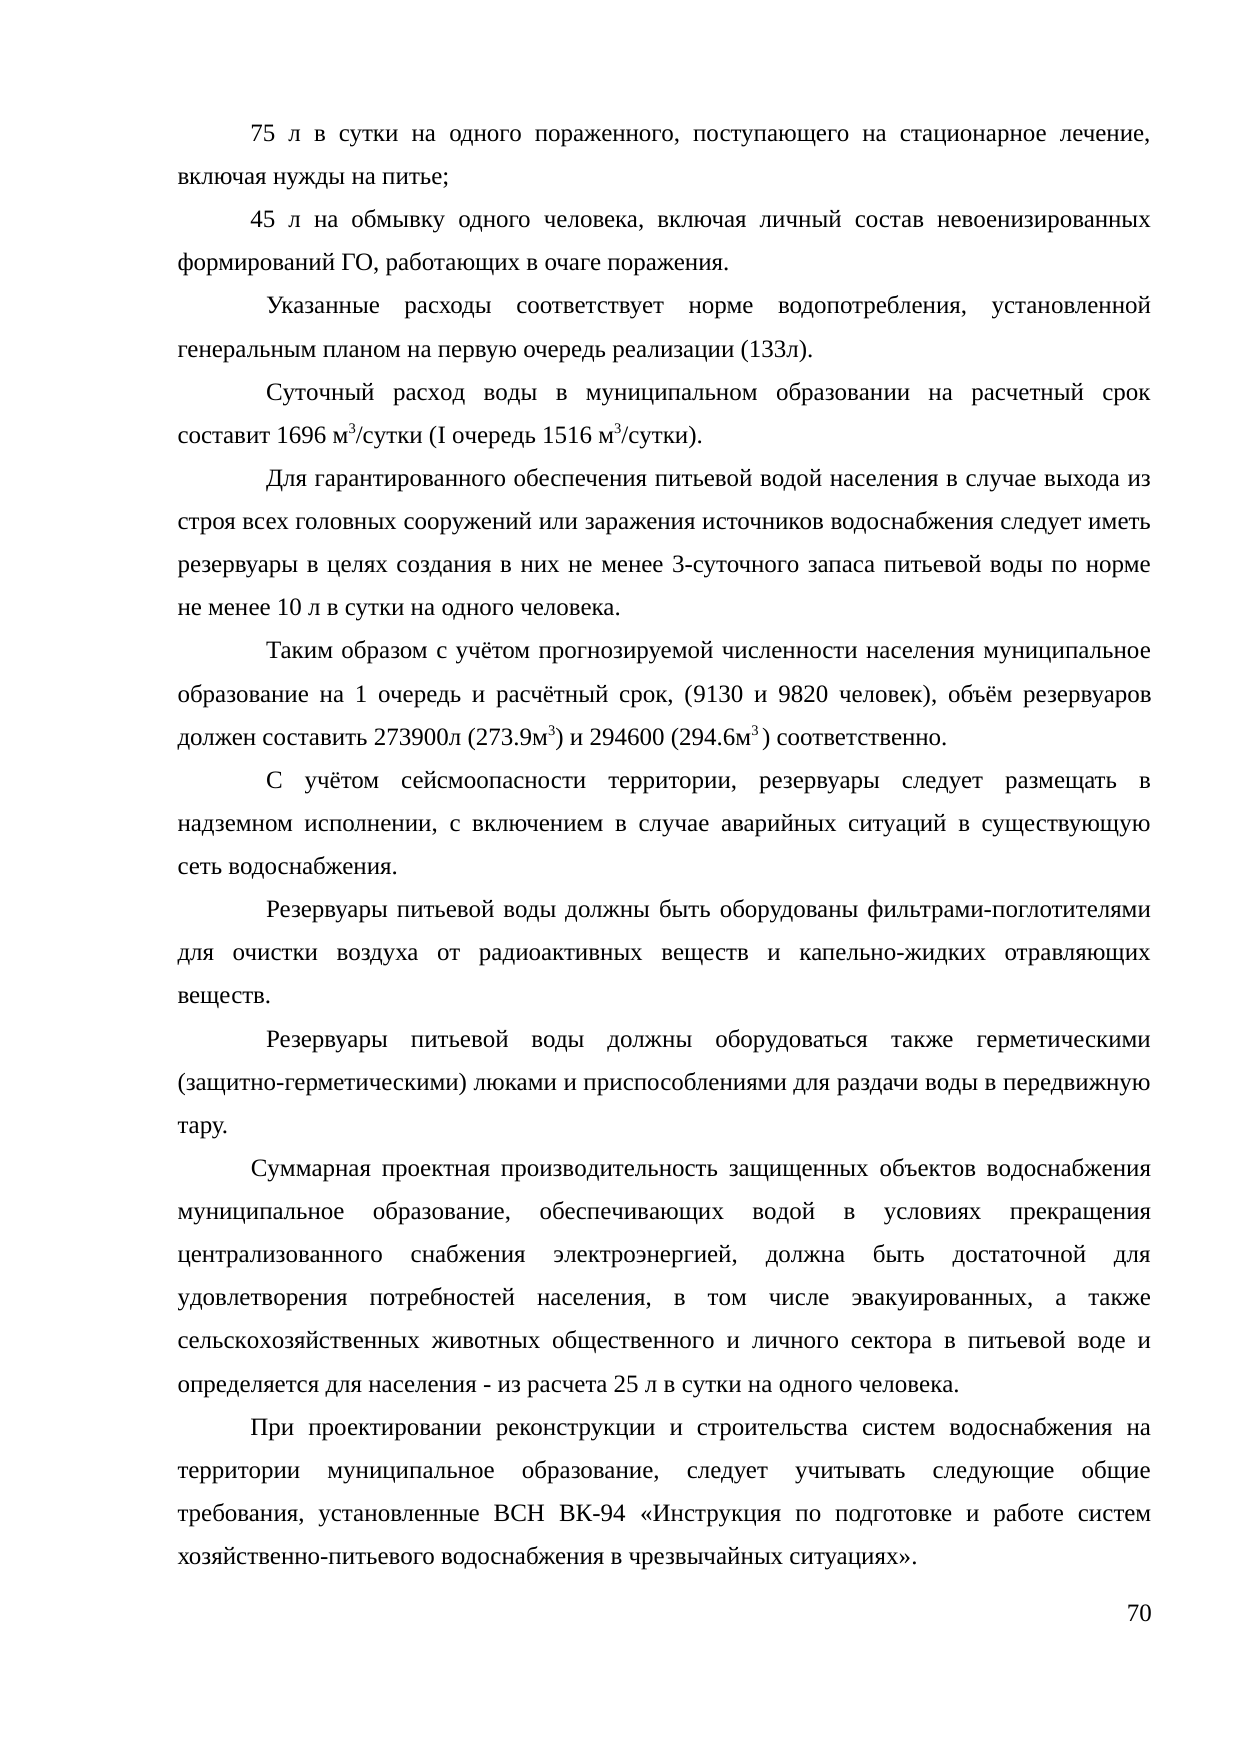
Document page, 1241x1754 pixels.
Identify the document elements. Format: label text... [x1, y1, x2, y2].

text в сутки на одного пораженного, поступающего на стационарное лечение, включая нужды на питье; [177, 118, 1152, 190]
text на обмывку одного человека, включая личный состав невоенизированных формирований ГО, работающих в очаге поражения. [177, 204, 1152, 276]
text Таким образом с учётом прогнозируемой численности населения муниципальное образование на 1 очередь и расчётный срок, (9130 и 9820 человек), объём резервуаров должен составить 273900л (273.9м3) и 294600 (294.6м3 ) соответственно. [177, 636, 1152, 751]
text Для гарантированного обеспечения питьевой водой населения в случае выхода из строя всех головных сооружений или заражения источников водоснабжения следует иметь резервуары в целях создания в них не менее 3-суточного запаса питьевой воды по норме не менее в сутки на одного человека. [177, 463, 1152, 621]
text При проектировании реконструкции и строительства систем водоснабжения на территории муниципальное образование, следует учитывать следующие общие требования, установленные ВСН ВК-94 «Инструкция по подготовке и работе систем хозяйственно-питьевого водоснабжения в чрезвычайных ситуациях». [177, 1412, 1152, 1570]
text Суточный расход воды в муниципальном образовании на расчетный срок составит 1696 м3/сутки (I очередь 1516 м3/сутки). [177, 377, 1152, 449]
text Указанные расходы соответствует норме водопотребления, установленной генеральным планом на первую очередь реализации (133л). [177, 291, 1152, 362]
text Суммарная проектная производительность защищенных объектов водоснабжения муниципальное образование, обеспечивающих водой в условиях прекращения централизованного снабжения электроэнергией, должна быть достаточной для удовлетворения потребностей населения, в том числе эвакуированных, а также сельскохозяйственных животных общественного и личного сектора в питьевой воде и определяется для населения - из расчета в сутки на одного человека. [177, 1153, 1152, 1397]
text С учётом сейсмоопасности территории, резервуары следует размещать в надземном исполнении, с включением в случае аварийных ситуаций в существующую сеть водоснабжения. [177, 765, 1152, 880]
text Резервуары питьевой воды должны оборудоваться также герметическими (защитно-герметическими) люками и приспособлениями для раздачи воды в передвижную тару. [177, 1024, 1152, 1139]
text Резервуары питьевой воды должны быть оборудованы фильтрами-поглотителями для очистки воздуха от радиоактивных веществ и капельно-жидких отравляющих веществ. [177, 894, 1152, 1009]
